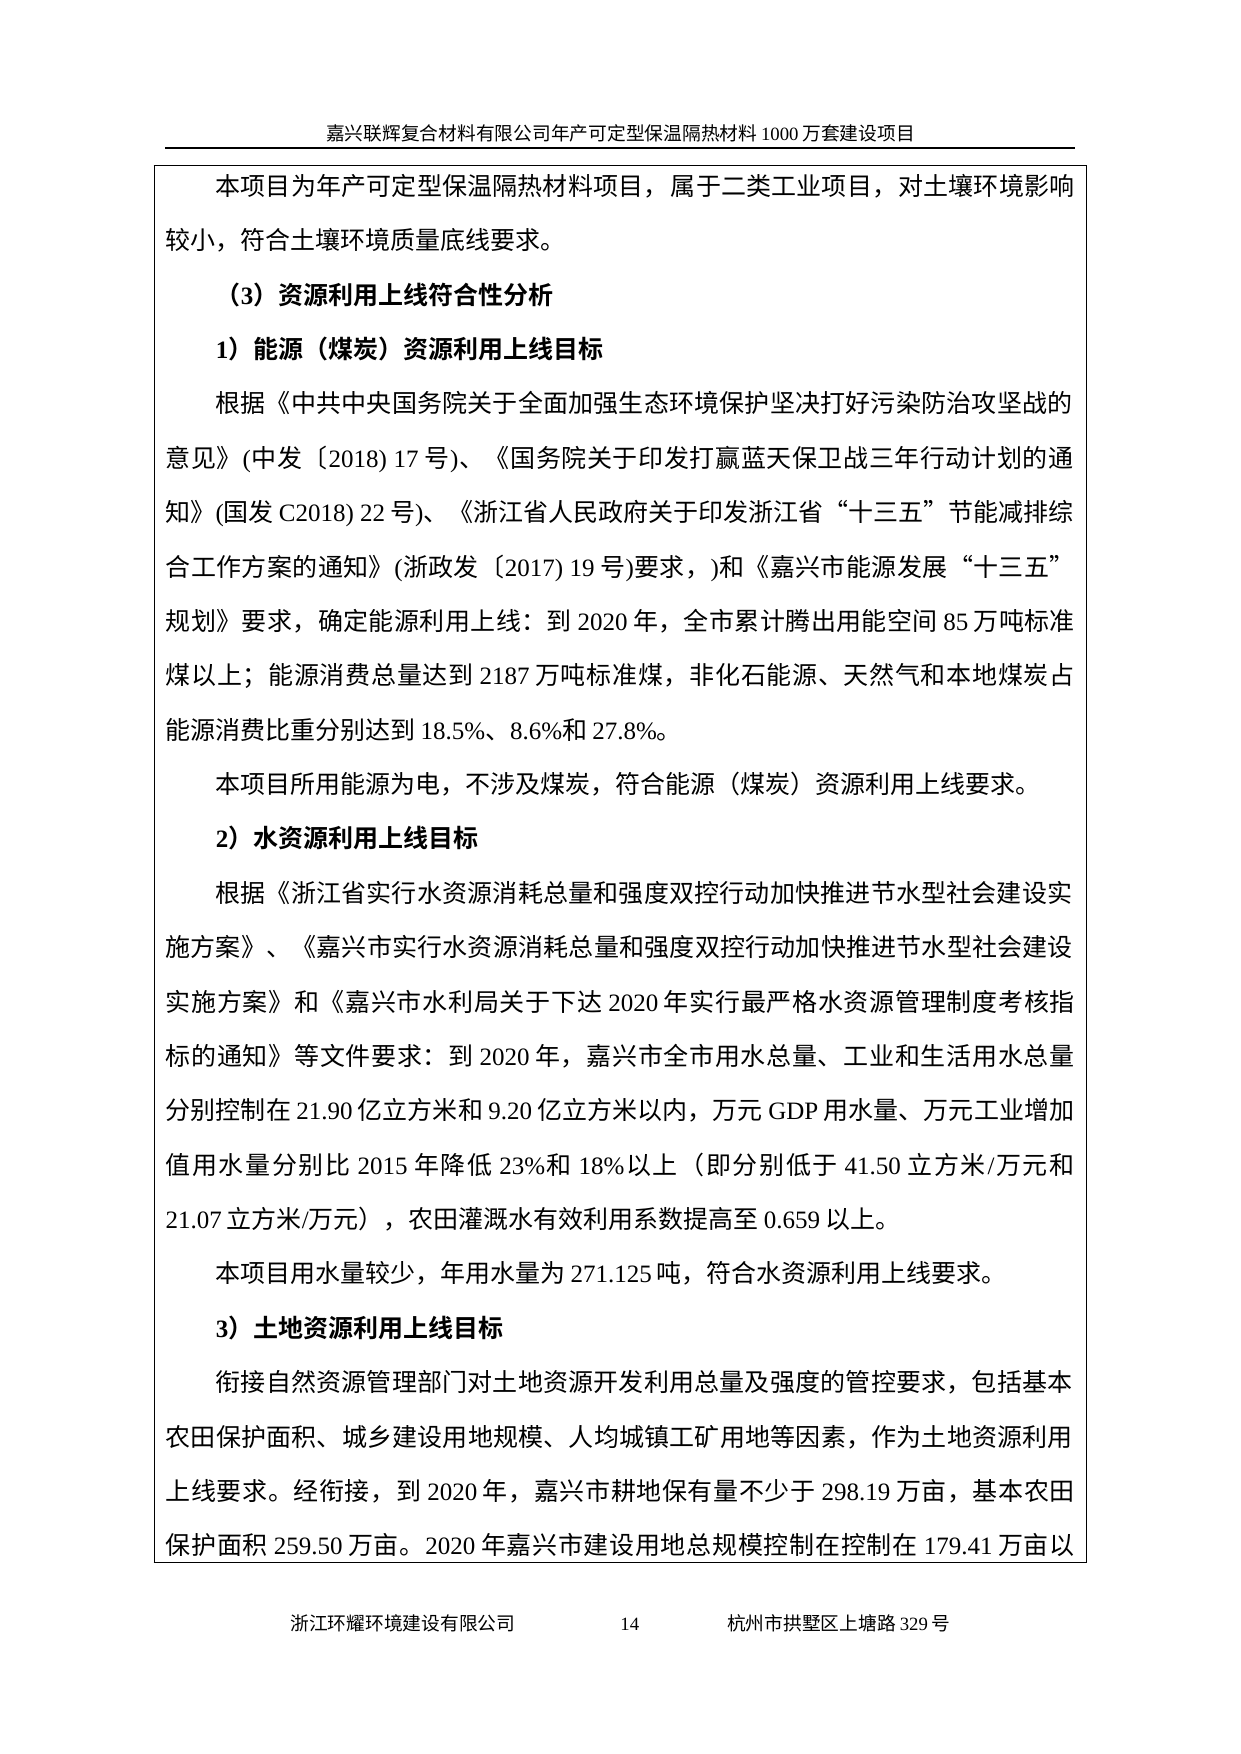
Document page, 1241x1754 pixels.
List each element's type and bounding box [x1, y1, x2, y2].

table_header [155, 166, 1086, 1562]
